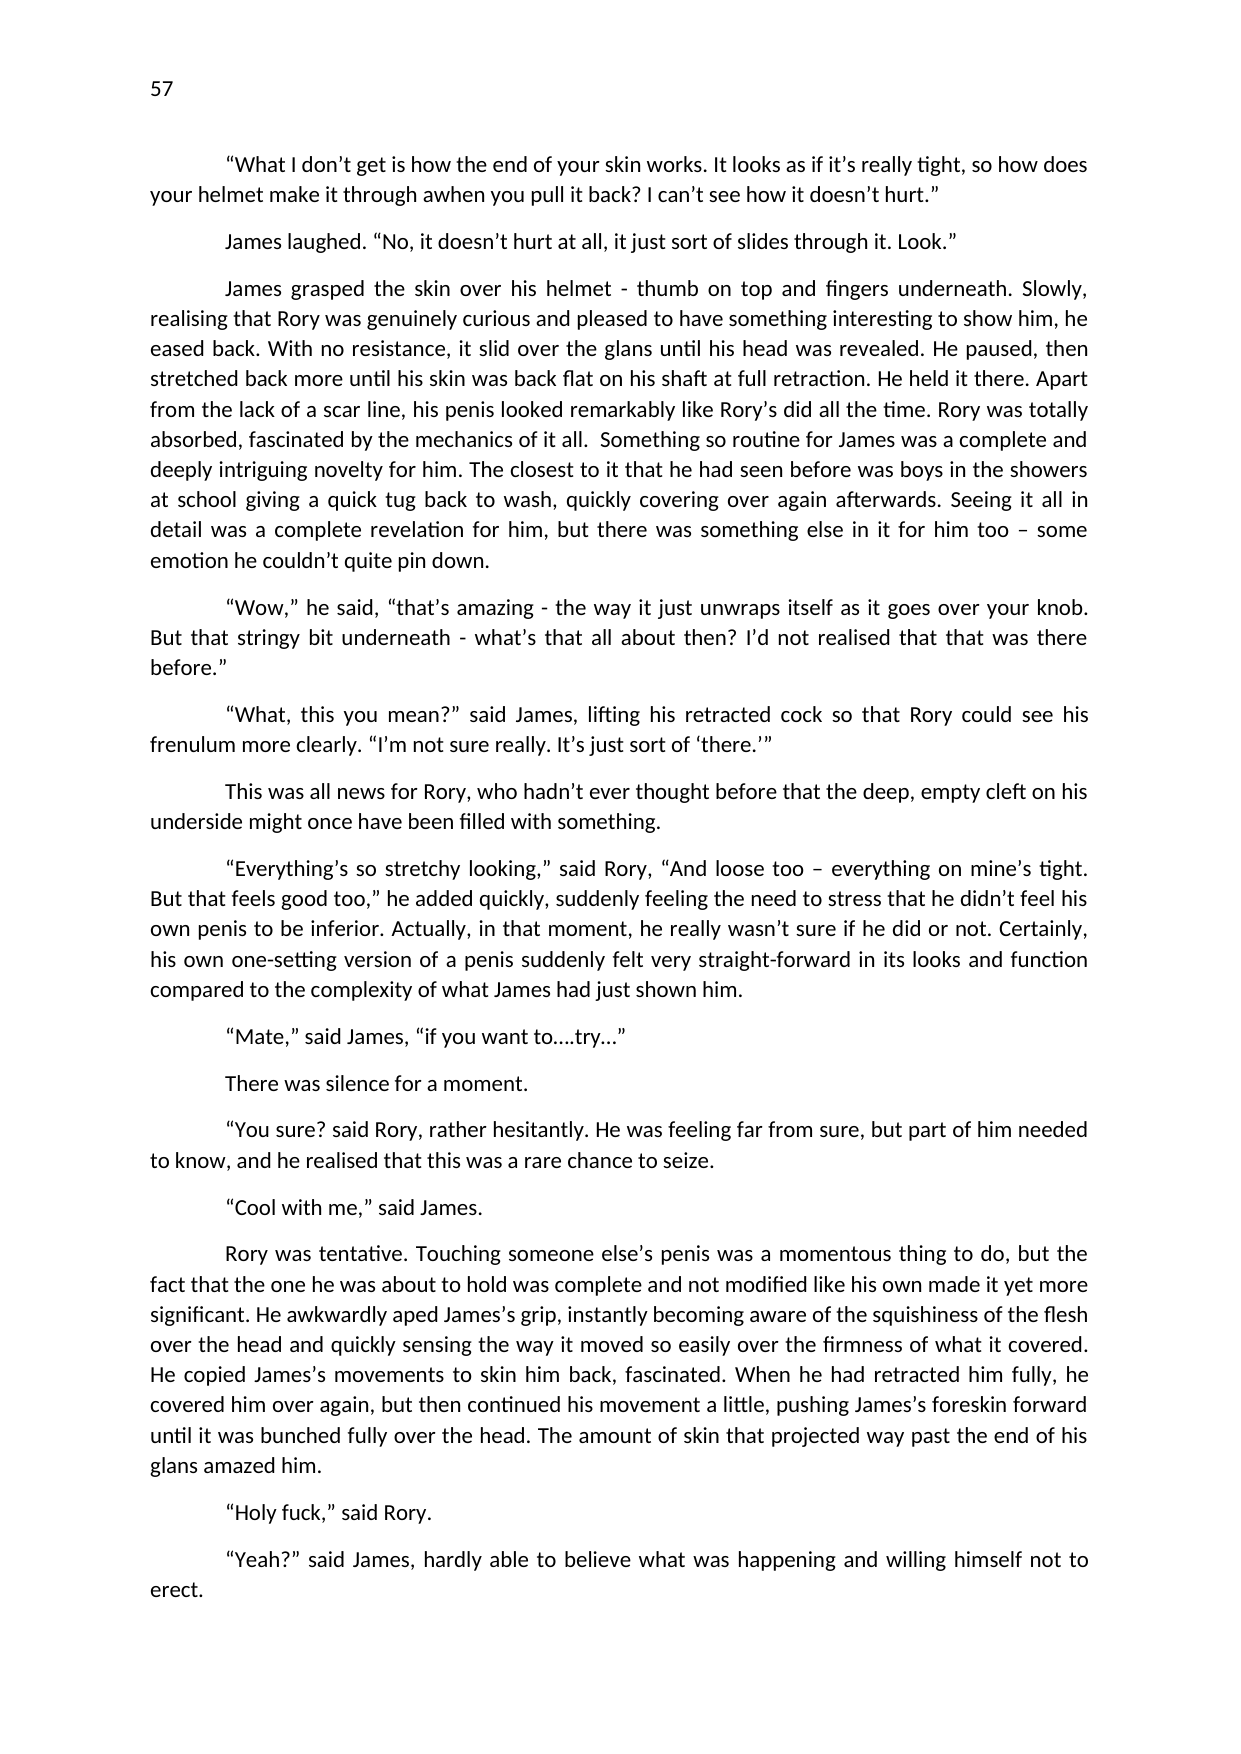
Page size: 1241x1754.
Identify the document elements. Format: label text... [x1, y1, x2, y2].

text James laughed. “No, it doesn’t hurt at all, it just sort of slides through it. Look.” [150, 227, 1090, 255]
text There was silence for a moment. [150, 1069, 1090, 1097]
text “What, this you mean?” said James, lifting his retracted cock so that Rory could see his frenulum more clearly. “I’m not sure really. It’s just sort of ‘there.’” [150, 700, 1090, 758]
text “You sure? said Rory, rather hesitantly. He was feeling far from sure, but part of him needed to know, and he realised that this was a rare chance to seize. [150, 1116, 1090, 1174]
text “Cool with me,” said James. [150, 1193, 1090, 1221]
text “Everything’s so stretchy looking,” said Rory, “And loose too – everything on mine’s tight. But that feels good too,” he added quickly, suddenly feeling the need to stress that he didn’t feel his own penis to be inferior. Actually, in that moment, he really wasn’t sure if he did or not. Certainly, his own one-setting version of a penis suddenly felt very straight-forward in its looks and function compared to the complexity of what James had just shown him. [150, 854, 1090, 1003]
text “What I don’t get is how the end of your skin works. It looks as if it’s really tight, so how does your helmet make it through awhen you pull it back? I can’t see how it doesn’t hurt.” [150, 150, 1090, 208]
text “Yeah?” said James, hardly able to believe what was happening and willing himself not to erect. [150, 1545, 1090, 1603]
text “Mate,” said James, “if you want to….try…” [150, 1022, 1090, 1050]
text This was all news for Rory, who hadn’t ever thought before that the deep, empty cleft on his underside might once have been filled with something. [150, 777, 1090, 835]
text “Wow,” he said, “that’s amazing - the way it just unwraps itself as it goes over your knob. But that stringy bit underneath - what’s that all about then? I’d not realised that that was there before.” [150, 593, 1090, 681]
text Rory was tentative. Touching someone else’s penis was a momentous thing to do, but the fact that the one he was about to hold was complete and not modified like his own made it yet more significant. He awkwardly aped James’s grip, instantly becoming aware of the squishiness of the flesh over the head and quickly sensing the way it moved so easily over the firmness of what it covered. He copied James’s movements to skin him back, fascinated. When he had retracted him fully, he covered him over again, but then continued his movement a little, pushing James’s foreskin forward until it was bunched fully over the head. The amount of skin that projected way past the end of his glans amazed him. [150, 1239, 1090, 1479]
text “Holy fuck,” said Rory. [150, 1498, 1090, 1526]
text James grasped the skin over his helmet - thumb on top and fingers underneath. Slowly, realising that Rory was genuinely curious and pleased to have something interesting to show him, he eased back. With no resistance, it slid over the glans until his head was revealed. He paused, then stretched back more until his skin was back flat on his shaft at full retraction. He held it there. Apart from the lack of a scar line, his penis looked remarkably like Rory’s did all the time. Rory was totally absorbed, fascinated by the mechanics of it all. Something so routine for James was a complete and deeply intriguing novelty for him. The closest to it that he had seen before was boys in the showers at school giving a quick tug back to wash, quickly covering over again afterwards. Seeing it all in detail was a complete revelation for him, but there was something else in it for him too – some emotion he couldn’t quite pin down. [150, 274, 1090, 574]
